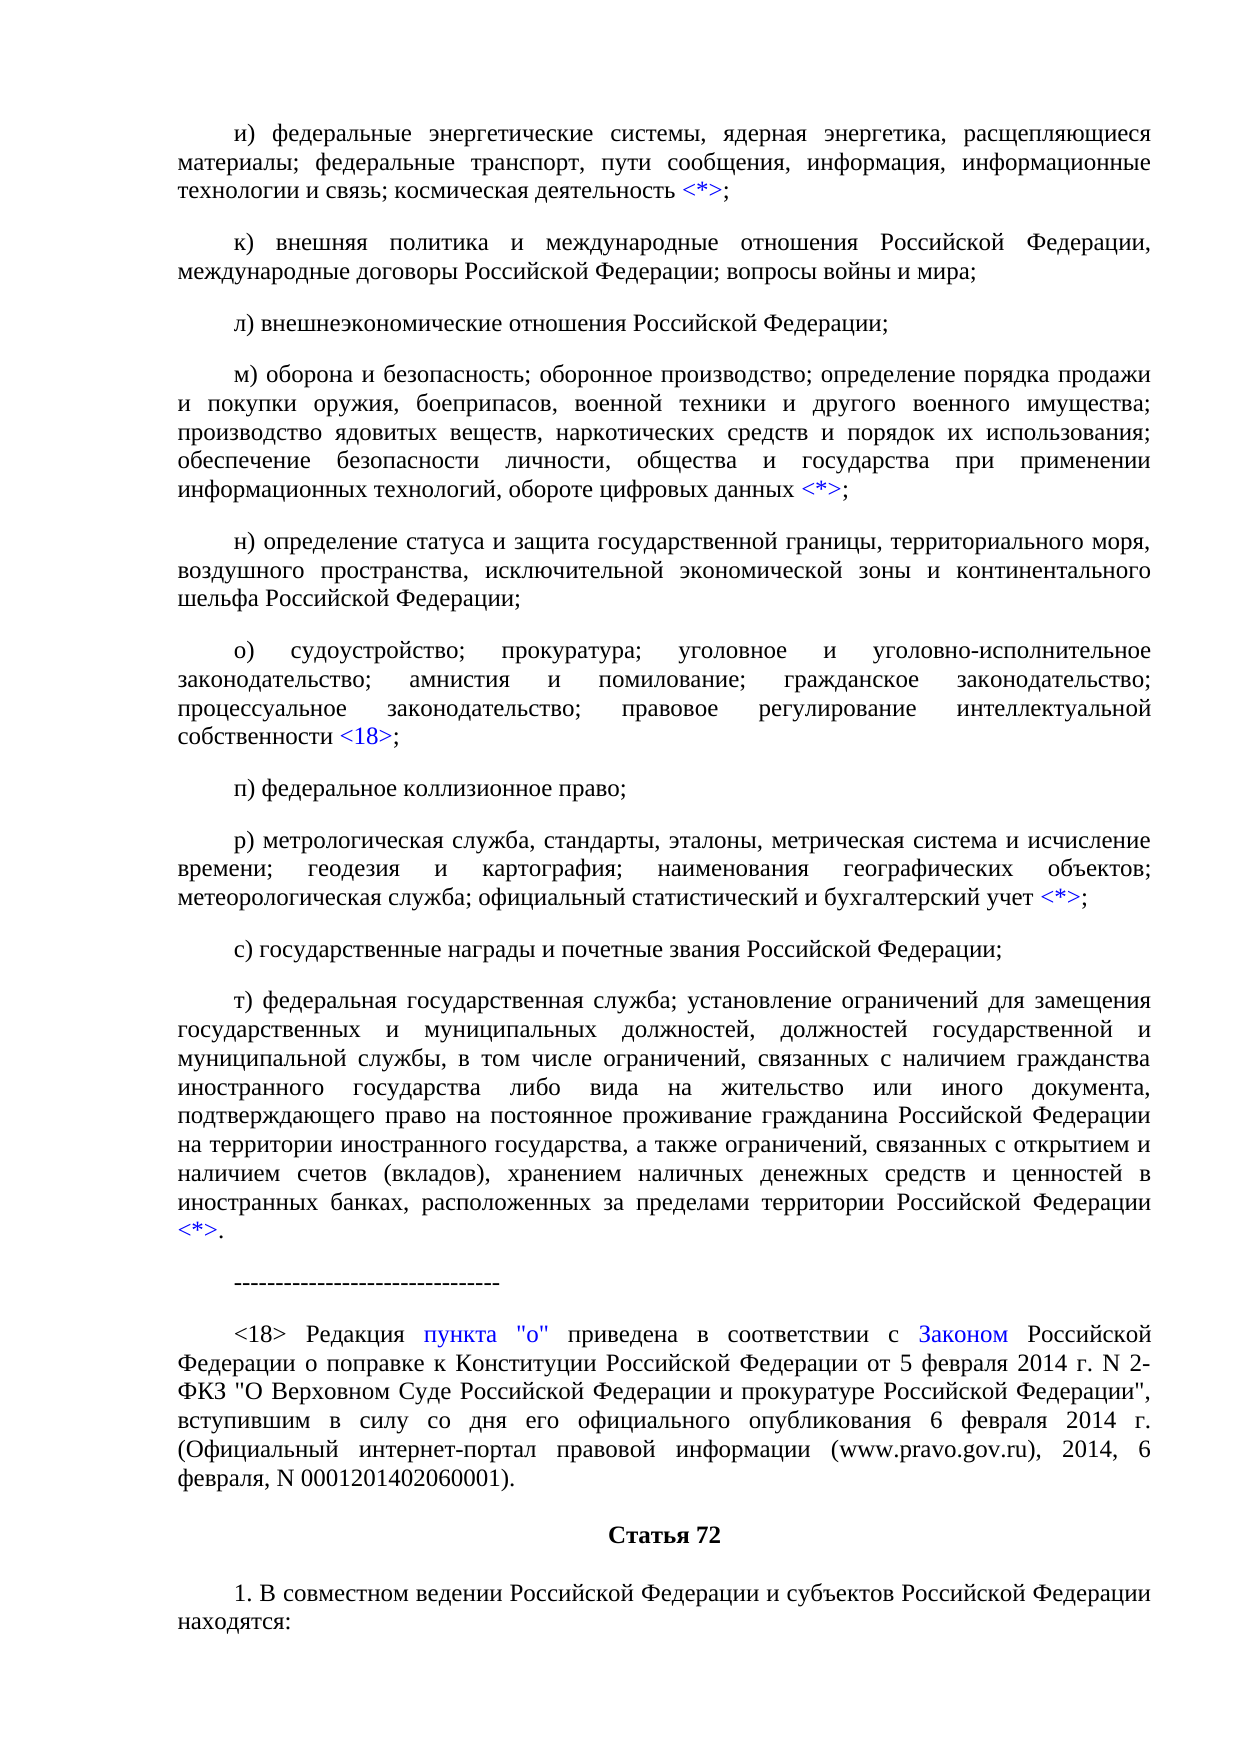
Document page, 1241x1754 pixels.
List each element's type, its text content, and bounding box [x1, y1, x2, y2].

text р) метрологическая служба, стандарты, эталоны, метрическая система и исчисление времени; геодезия и картография; наименования географических объектов; метеорологическая служба; официальный статистический и бухгалтерский учет <*>; [177, 825, 1152, 911]
text и) федеральные энергетические системы, ядерная энергетика, расщепляющиеся материалы; федеральные транспорт, пути сообщения, информация, информационные технологии и связь; космическая деятельность <*>; [177, 118, 1152, 204]
text л) внешнеэкономические отношения Российской Федерации; [177, 308, 1152, 336]
title Статья 72 [177, 1520, 1152, 1549]
text 1. В совместном ведении Российской Федерации и субъектов Российской Федерации находятся: [177, 1578, 1152, 1635]
text п) федеральное коллизионное право; [177, 773, 1152, 802]
text н) определение статуса и защита государственной границы, территориального моря, воздушного пространства, исключительной экономической зоны и континентального шельфа Российской Федерации; [177, 526, 1152, 612]
text м) оборона и безопасность; оборонное производство; определение порядка продажи и покупки оружия, боеприпасов, военной техники и другого военного имущества; производство ядовитых веществ, наркотических средств и порядок их использования; обеспечение безопасности личности, общества и государства при применении информационных технологий, обороте цифровых данных <*>; [177, 359, 1152, 503]
text <18> Редакция пункта "о" приведена в соответствии с Законом Российской Федерации о поправке к Конституции Российской Федерации от 5 февраля 2014 г. N 2-ФКЗ "О Верховном Суде Российской Федерации и прокуратуре Российской Федерации", вступившим в силу со дня его официального опубликования 6 февраля 2014 г. (Официальный интернет-портал правовой информации (www.pravo.gov.ru), 2014, 6 февраля, N 0001201402060001). [177, 1319, 1152, 1491]
text -------------------------------- [177, 1267, 1152, 1296]
text с) государственные награды и почетные звания Российской Федерации; [177, 934, 1152, 963]
text о) судоустройство; прокуратура; уголовное и уголовно-исполнительное законодательство; амнистия и помилование; гражданское законодательство; процессуальное законодательство; правовое регулирование интеллектуальной собственности <18>; [177, 635, 1152, 750]
text к) внешняя политика и международные отношения Российской Федерации, международные договоры Российской Федерации; вопросы войны и мира; [177, 227, 1152, 285]
text т) федеральная государственная служба; установление ограничений для замещения государственных и муниципальных должностей, должностей государственной и муниципальной службы, в том числе ограничений, связанных с наличием гражданства иностранного государства либо вида на жительство или иного документа, подтверждающего право на постоянное проживание гражданина Российской Федерации на территории иностранного государства, а также ограничений, связанных с открытием и наличием счетов (вкладов), хранением наличных денежных средств и ценностей в иностранных банках, расположенных за пределами территории Российской Федерации <*>. [177, 986, 1152, 1244]
